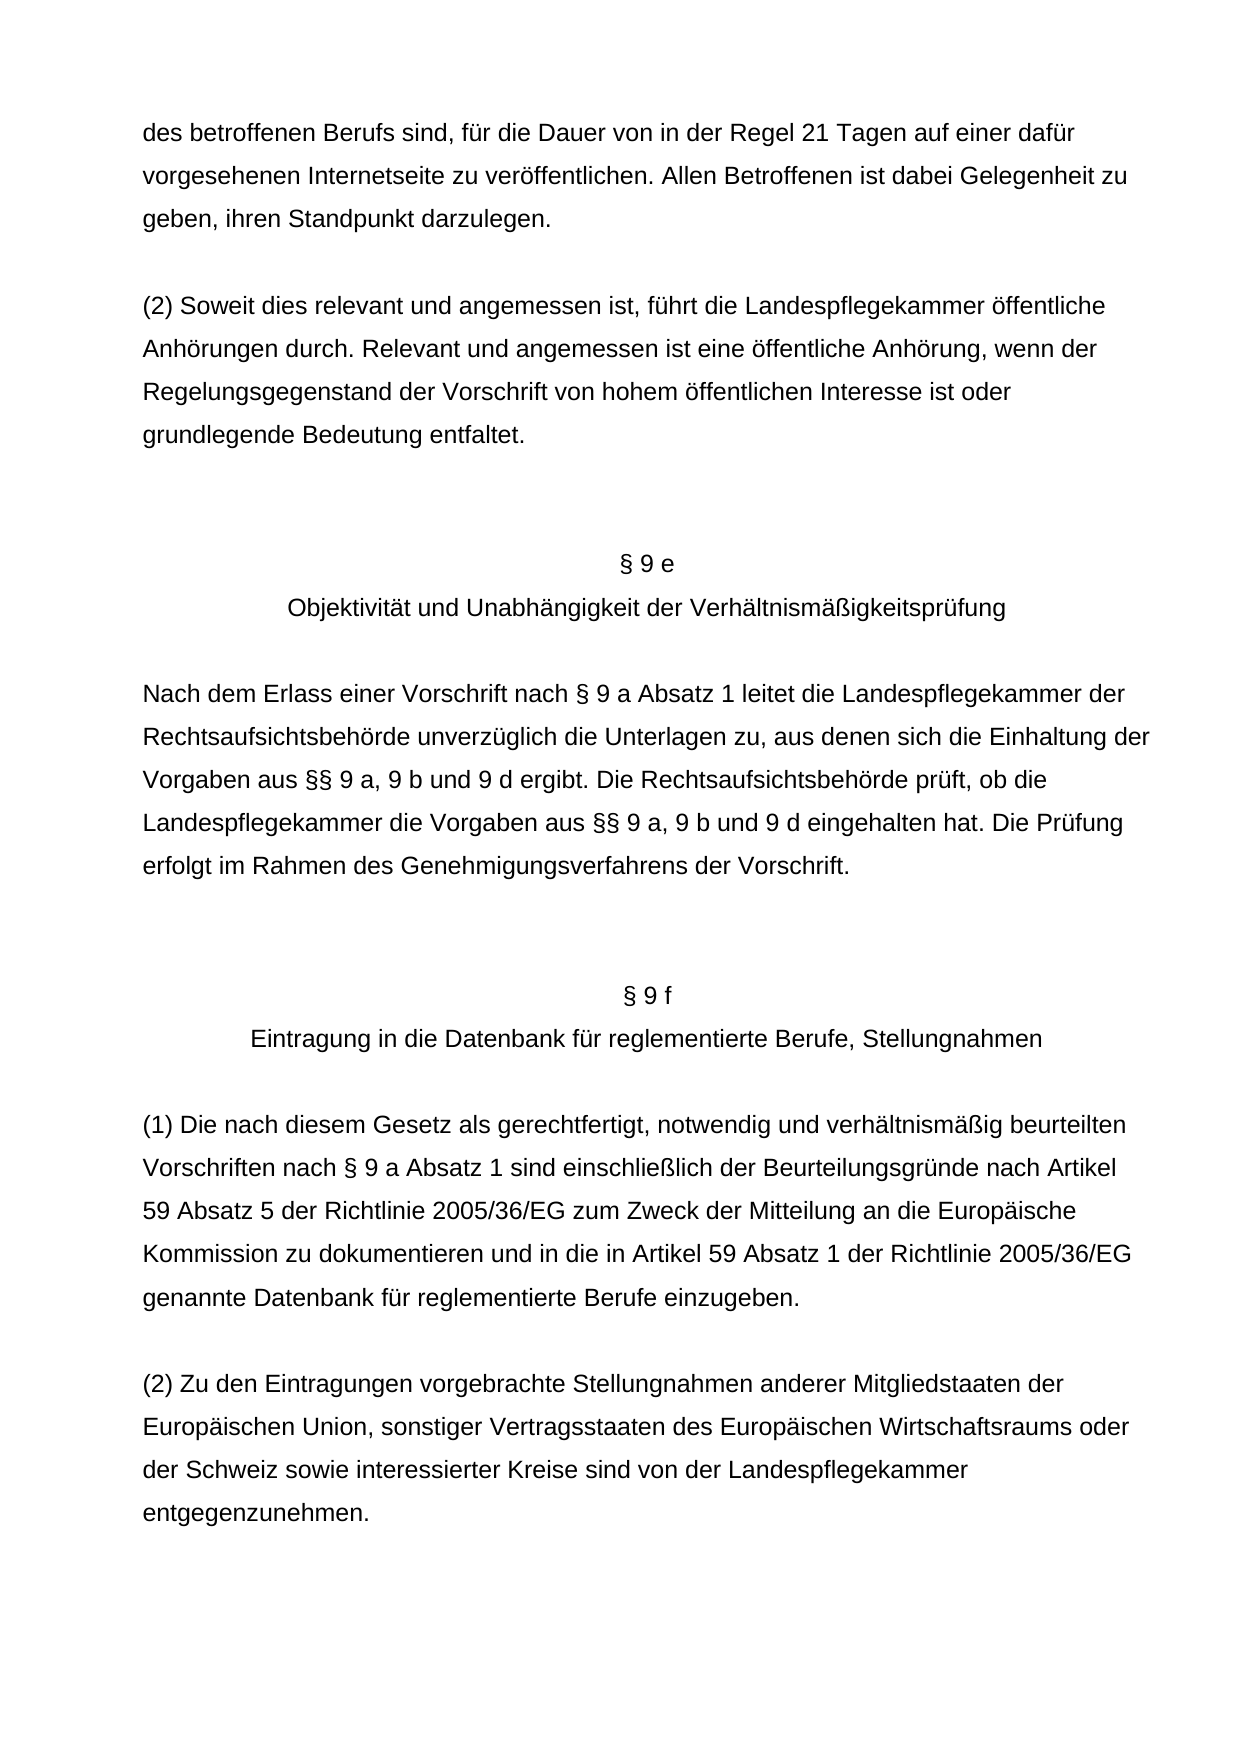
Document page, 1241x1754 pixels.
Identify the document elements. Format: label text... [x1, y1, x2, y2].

text (2) Soweit dies relevant und angemessen ist, führt die Landespflegekammer öffentliche Anhörungen durch. Relevant und angemessen ist eine öffentliche Anhörung, wenn der Regelungsgegenstand der Vorschrift von hohem öffentlichen Interesse ist oder grundlegende Bedeutung entfaltet. [142, 291, 1152, 449]
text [142, 118, 1152, 233]
text § 9 f Eintragung in die Datenbank für reglementierte Berufe, Stellungnahmen [142, 981, 1152, 1052]
text § 9 e Objektivität und Unabhängigkeit der Verhältnismäßigkeitsprüfung [142, 549, 1152, 621]
text Nach dem Erlass einer Vorschrift nach § 9 a Absatz 1 leitet die Landespflegekammer der Rechtsaufsichtsbehörde unverzüglich die Unterlagen zu, aus denen sich die Einhaltung der Vorgaben aus §§ 9 a, 9 b und 9 d ergibt. Die Rechtsaufsichtsbehörde prüft, ob die Landespflegekammer die Vorgaben aus §§ 9 a, 9 b und 9 d eingehalten hat. Die Prüfung erfolgt im Rahmen des Genehmigungsverfahrens der Vorschrift. [142, 679, 1152, 880]
text (2) Zu den Eintragungen vorgebrachte Stellungnahmen anderer Mitgliedstaaten der Europäischen Union, sonstiger Vertragsstaaten des Europäischen Wirtschaftsraums oder der Schweiz sowie interessierter Kreise sind von der Landespflegekammer entgegenzunehmen. [142, 1369, 1152, 1527]
text (1) Die nach diesem Gesetz als gerechtfertigt, notwendig und verhältnismäßig beurteilten Vorschriften nach § 9 a Absatz 1 sind einschließlich der Beurteilungsgründe nach Artikel 59 Absatz 5 der Richtlinie 2005/36/EG zum Zweck der Mitteilung an die Europäische Kommission zu dokumentieren und in die in Artikel 59 Absatz 1 der Richtlinie 2005/36/EG genannte Datenbank für reglementierte Berufe einzugeben. [142, 1110, 1152, 1311]
